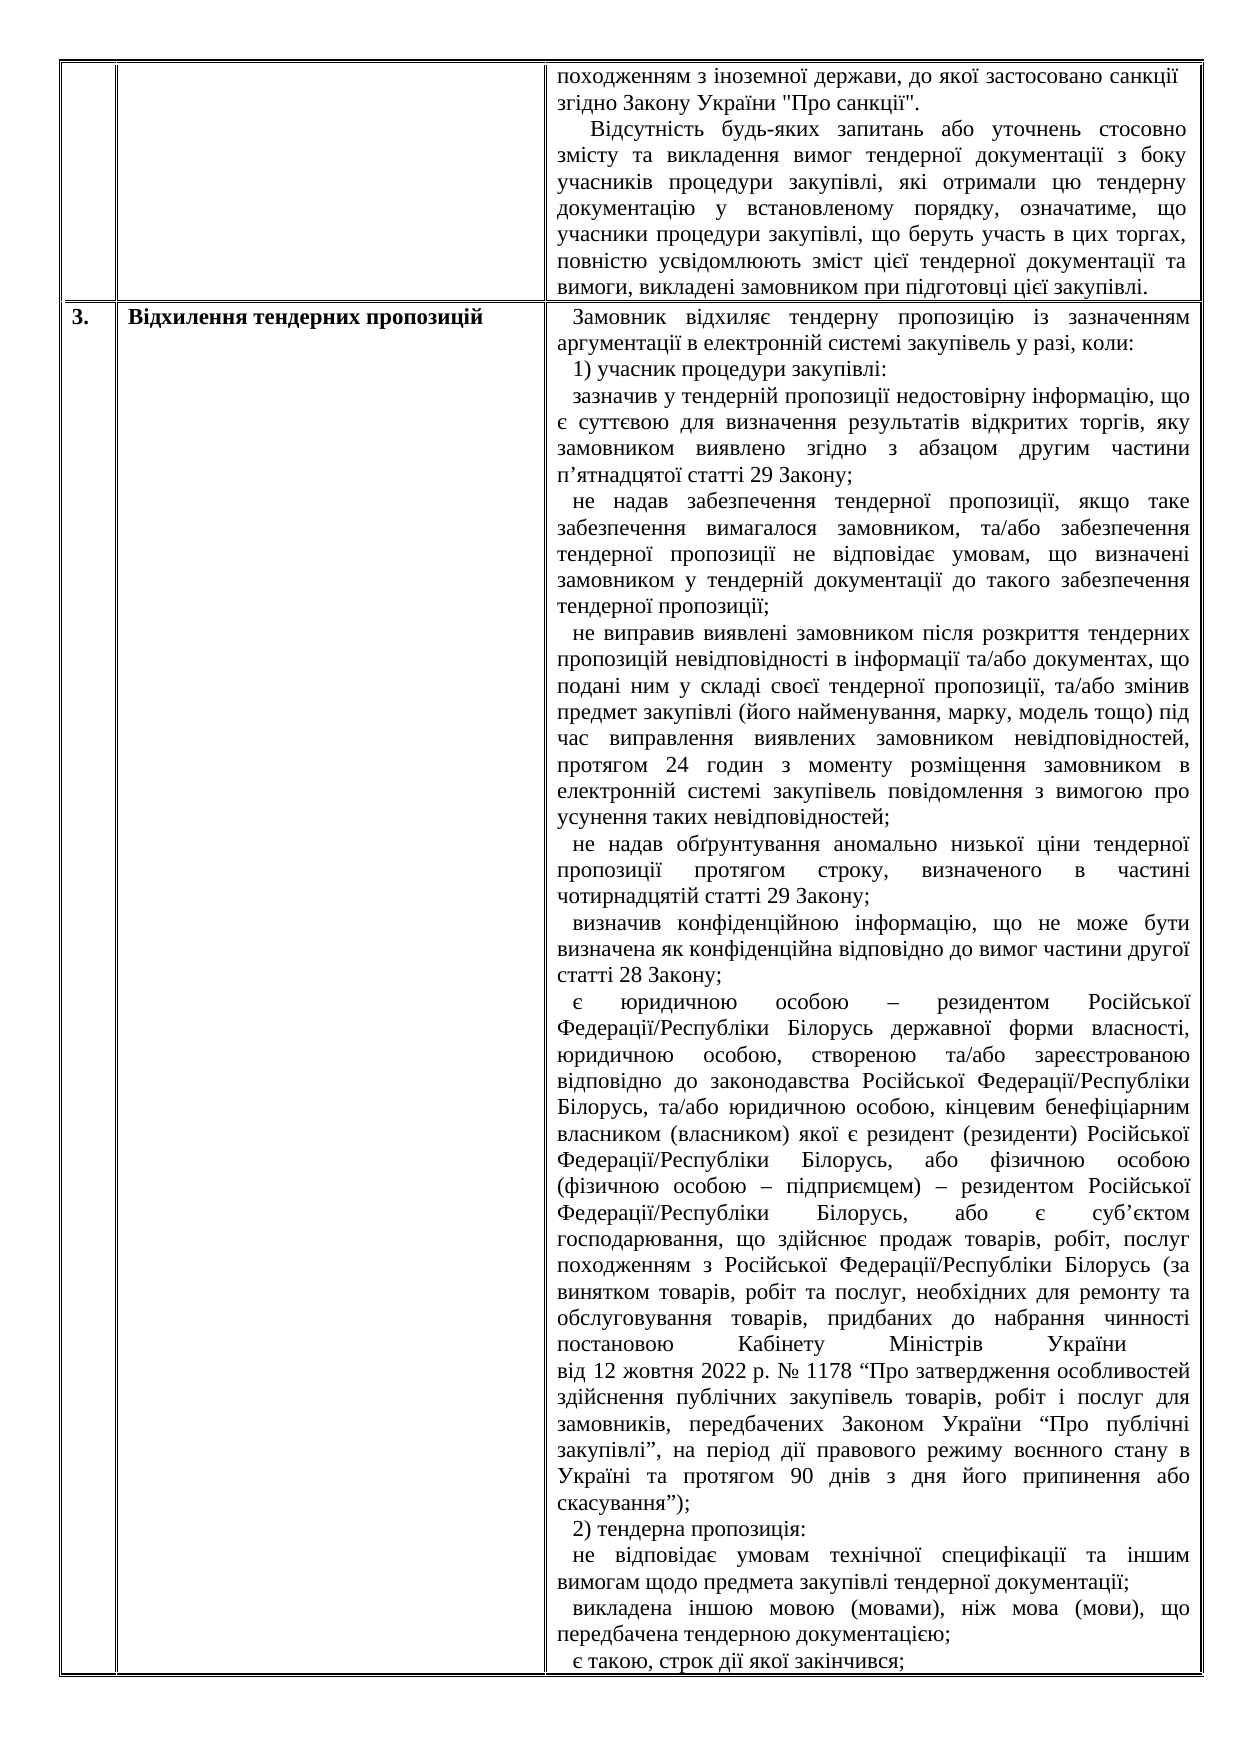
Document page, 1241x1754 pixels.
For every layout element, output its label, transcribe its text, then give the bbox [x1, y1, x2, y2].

table_cell 3. [62, 300, 117, 1673]
table_cell 2. [62, 63, 117, 299]
table_cell Інша інформація [117, 63, 546, 299]
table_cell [546, 63, 1202, 299]
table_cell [117, 303, 546, 1673]
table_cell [546, 303, 1202, 1673]
